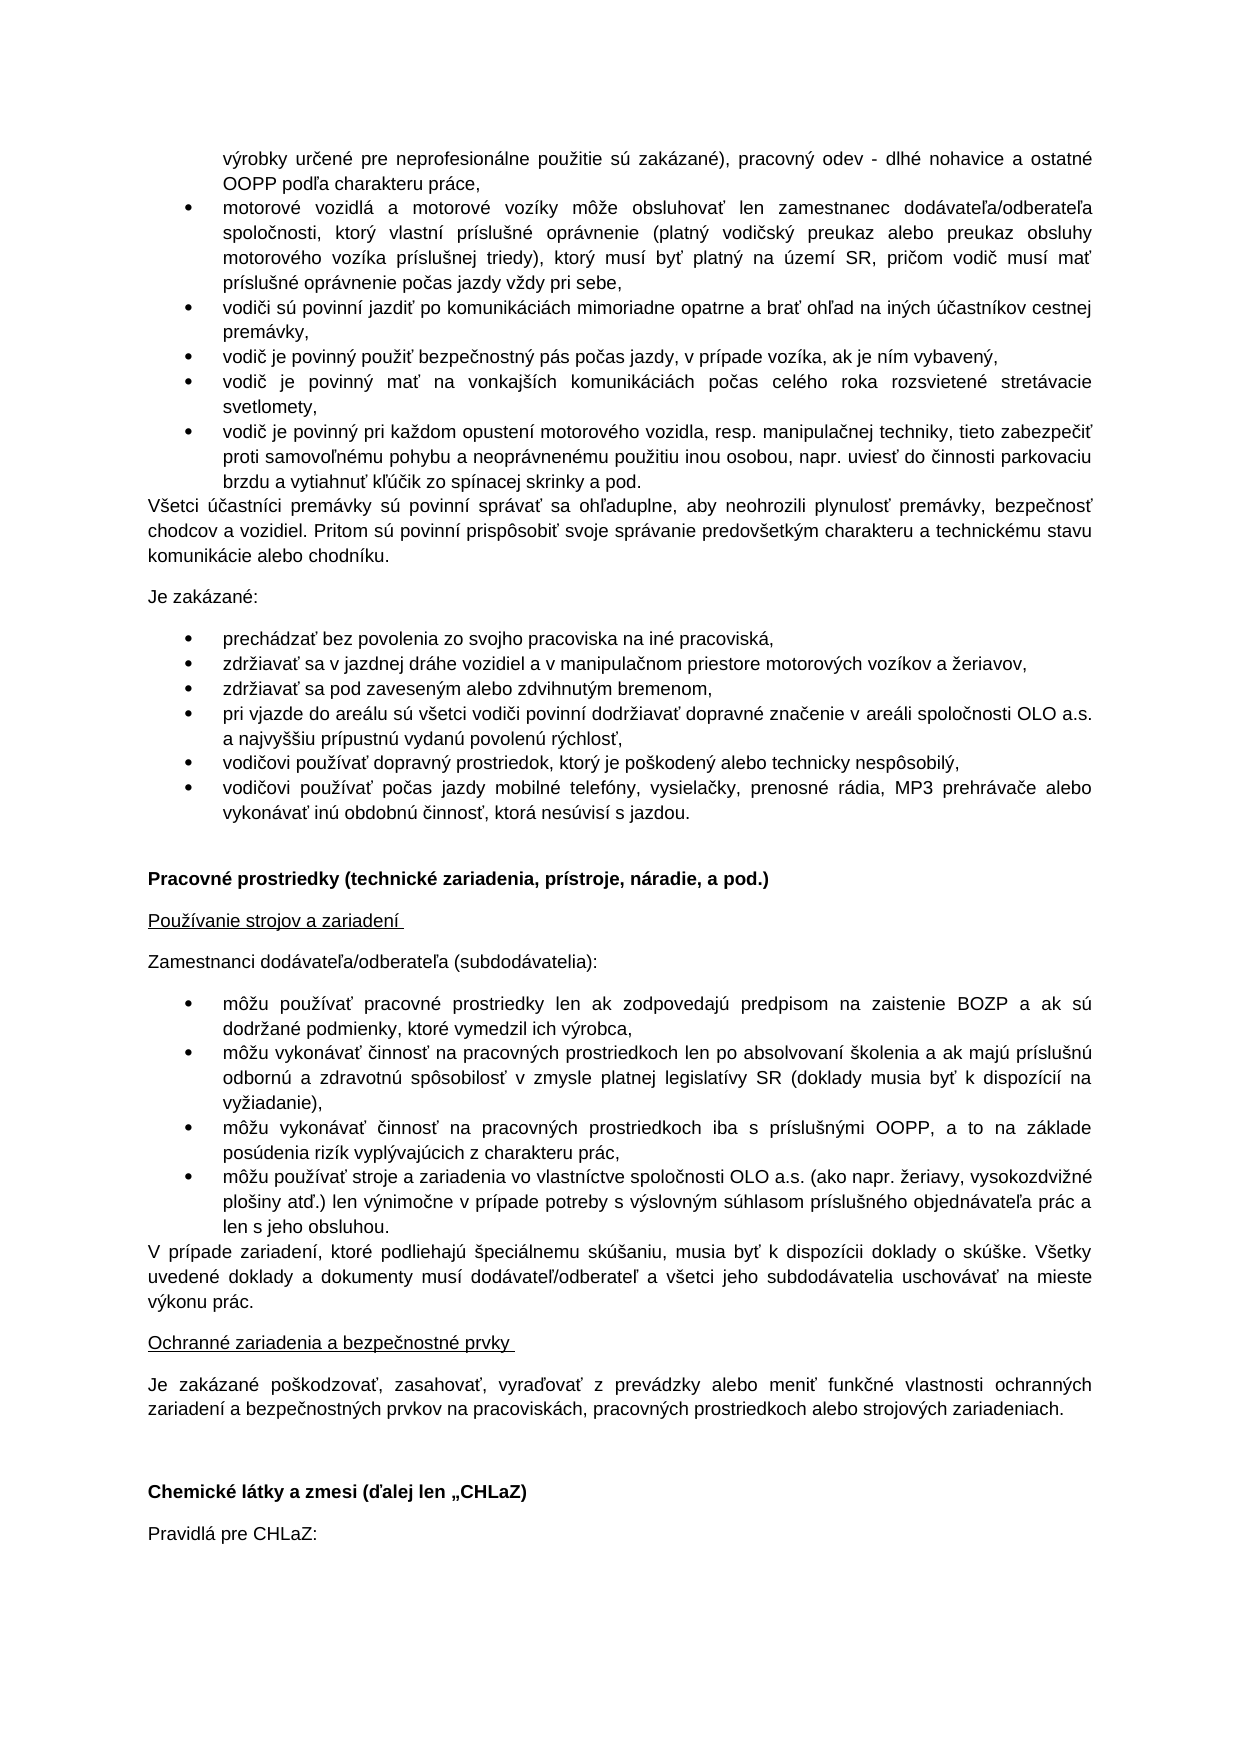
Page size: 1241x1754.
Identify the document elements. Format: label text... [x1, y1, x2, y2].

list zdržiavať sa pod zaveseným alebo zdvihnutým bremenom, [185, 677, 1093, 699]
text Pravidlá pre CHLaZ: [148, 1522, 1093, 1544]
list môžu používať pracovné prostriedky len ak zodpovedajú predpisom na zaistenie BOZP a ak sú dodržané podmienky, ktoré vymedzil ich výrobca, [185, 992, 1093, 1039]
list môžu používať stroje a zariadenia vo vlastníctve spoločnosti OLO a.s. (ako napr. žeriavy, vysokozdvižné plošiny atď.) len výnimočne v prípade potreby s výslovným súhlasom príslušného objednávateľa prác a len s jeho obsluhou. [185, 1166, 1093, 1238]
text V prípade zariadení, ktoré podliehajú špeciálnemu skúšaniu, musia byť k dispozícii doklady o skúške. Všetky uvedené doklady a dokumenty musí dodávateľ/odberateľ a všetci jeho subdodávatelia uschovávať na mieste výkonu prác. [148, 1241, 1093, 1312]
list zdržiavať sa v jazdnej dráhe vozidiel a v manipulačnom priestore motorových vozíkov a žeriavov, [185, 653, 1093, 674]
text Používanie strojov a zariadení [148, 909, 1093, 931]
text Ochranné zariadenia a bezpečnostné prvky [148, 1332, 1093, 1353]
list môžu vykonávať činnosť na pracovných prostriedkoch iba s príslušnými OOPP, a to na základe posúdenia rizík vyplývajúcich z charakteru prác, [185, 1117, 1093, 1163]
list vodič je povinný pri každom opustení motorového vozidla, resp. manipulačnej techniky, tieto zabezpečiť proti samovoľnému pohybu a neoprávnenému použitiu inou osobou, napr. uviesť do činnosti parkovaciu brzdu a vytiahnuť kľúčik zo spínacej skrinky a pod. [185, 421, 1093, 492]
text Zamestnanci dodávateľa/odberateľa (subdodávatelia): [148, 951, 1093, 973]
list vodič je povinný mať na vonkajších komunikáciách počas celého roka rozsvietené stretávacie svetlomety, [185, 371, 1093, 417]
text Pracovné prostriedky (technické zariadenia, prístroje, náradie, a pod.) [148, 868, 1093, 890]
text Je zakázané: [148, 586, 1093, 608]
text Všetci účastníci premávky sú povinní správať sa ohľaduplne, aby neohrozili plynulosť premávky, bezpečnosť chodcov a vozidiel. Pritom sú povinní prispôsobiť svoje správanie predovšetkým charakteru a technickému stavu komunikácie alebo chodníku. [148, 495, 1093, 566]
list vodiči sú povinní jazdiť po komunikáciách mimoriadne opatrne a brať ohľad na iných účastníkov cestnej premávky, [185, 296, 1093, 343]
list môžu vykonávať činnosť na pracovných prostriedkoch len po absolvovaní školenia a ak majú príslušnú odbornú a zdravotnú spôsobilosť v zmysle platnej legislatívy SR (doklady musia byť k dispozícií na vyžiadanie), [185, 1042, 1093, 1113]
list vodič je povinný použiť bezpečnostný pás počas jazdy, v prípade vozíka, ak je ním vybavený, [185, 346, 1093, 368]
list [185, 148, 1093, 194]
text Je zakázané poškodzovať, zasahovať, vyraďovať z prevádzky alebo meniť funkčné vlastnosti ochranných zariadení a bezpečnostných prvkov na pracoviskách, pracovných prostriedkoch alebo strojových zariadeniach. [148, 1373, 1093, 1420]
list vodičovi používať dopravný prostriedok, ktorý je poškodený alebo technicky nespôsobilý, [185, 752, 1093, 774]
list pri vjazde do areálu sú všetci vodiči povinní dodržiavať dopravné značenie v areáli spoločnosti OLO a.s. a najvyššiu prípustnú vydanú povolenú rýchlosť, [185, 702, 1093, 749]
text Chemické látky a zmesi (ďalej len „CHLaZ) [148, 1481, 1093, 1503]
list prechádzať bez povolenia zo svojho pracoviska na iné pracoviská, [185, 628, 1093, 649]
list motorové vozidlá a motorové vozíky môže obsluhovať len zamestnanec dodávateľa/odberateľa spoločnosti, ktorý vlastní príslušné oprávnenie (platný vodičský preukaz alebo preukaz obsluhy motorového vozíka príslušnej triedy), ktorý musí byť platný na území SR, pričom vodič musí mať príslušné oprávnenie počas jazdy vždy pri sebe, [185, 197, 1093, 293]
list vodičovi používať počas jazdy mobilné telefóny, vysielačky, prenosné rádia, MP3 prehrávače alebo vykonávať inú obdobnú činnosť, ktorá nesúvisí s jazdou. [185, 777, 1093, 823]
